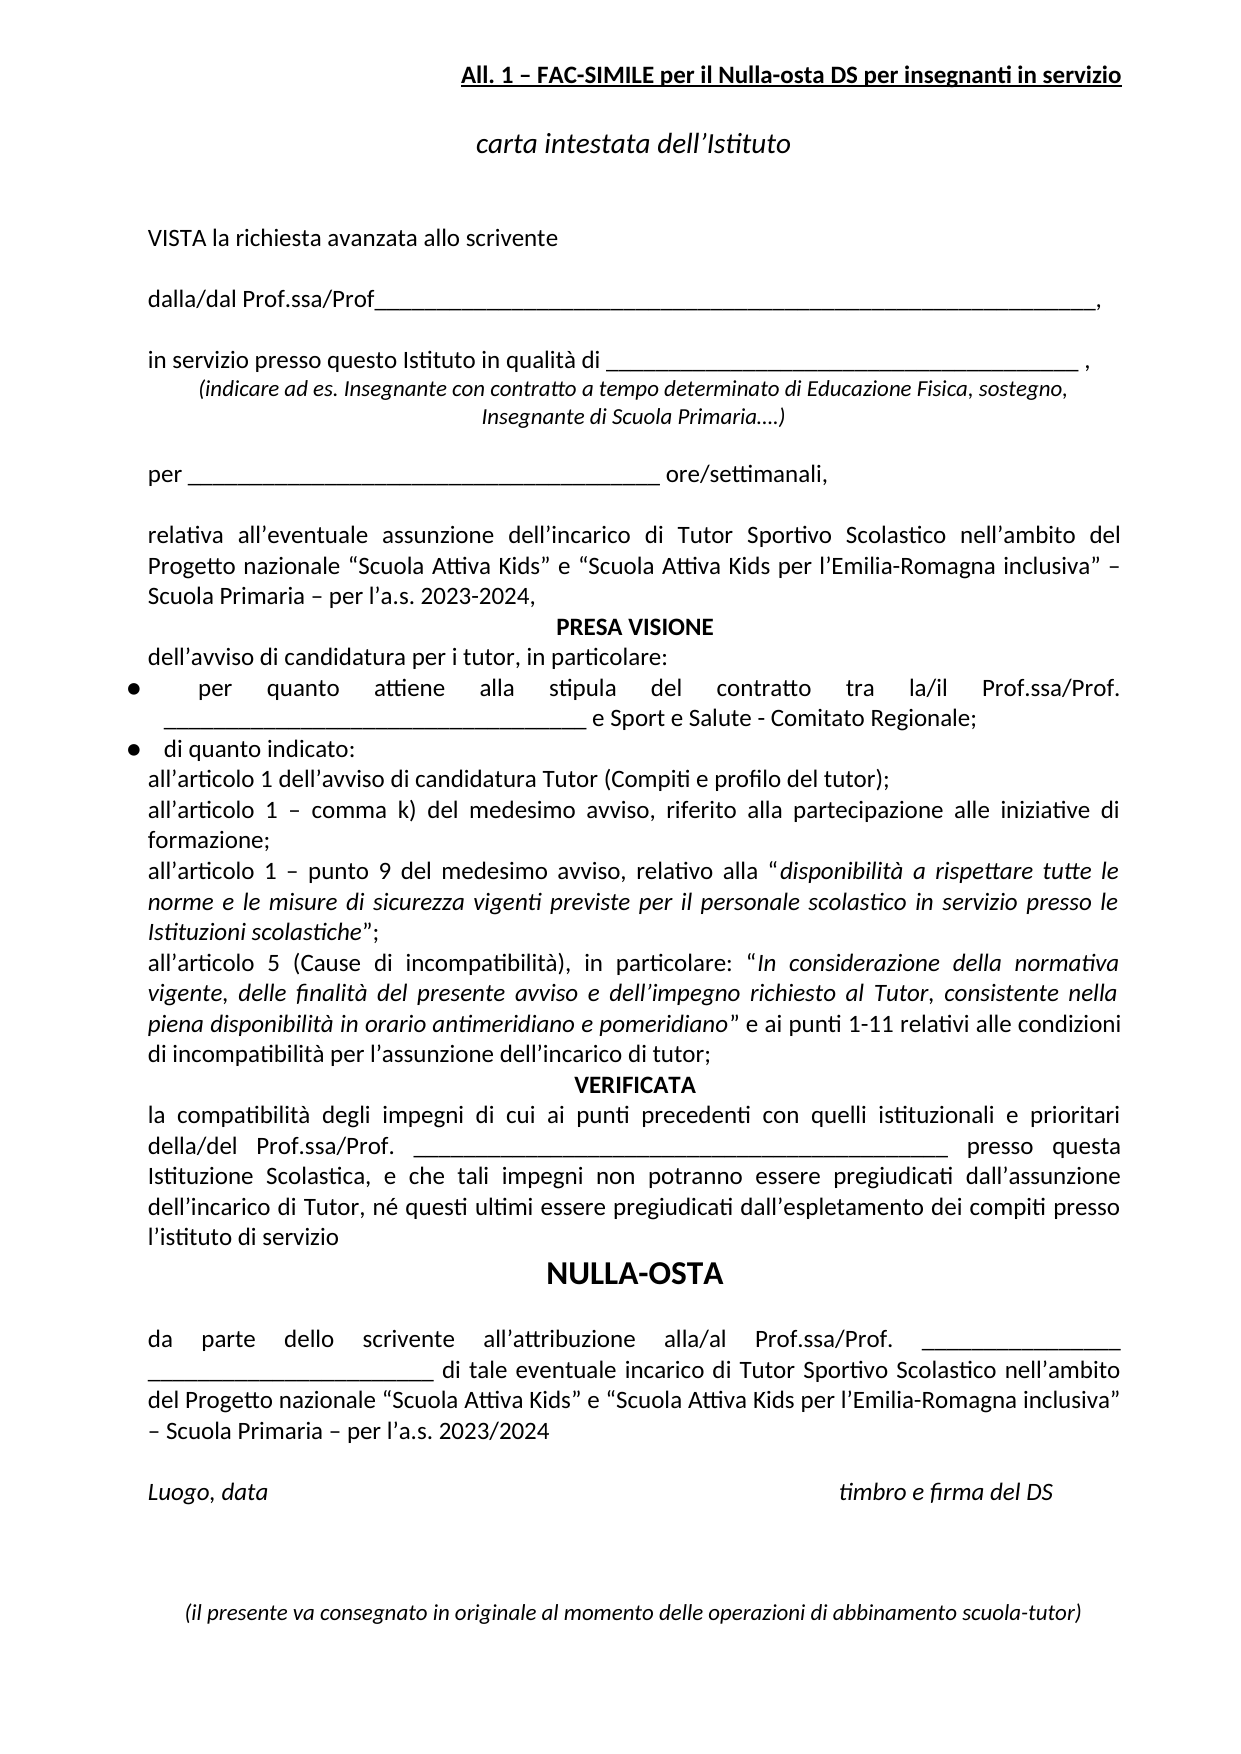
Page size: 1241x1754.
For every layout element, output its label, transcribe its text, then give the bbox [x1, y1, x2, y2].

text NULLA-OSTA [148, 1252, 1122, 1293]
text VERIFICATA [148, 1069, 1122, 1099]
text carta intestata dell’Istituto [148, 125, 1122, 161]
text dell’avviso di candidatura per i tutor, in particolare: [148, 642, 1122, 672]
text PRESA VISIONE [148, 611, 1122, 642]
text dalla/dal Prof.ssa/Prof__________________________________________________________, [148, 283, 1122, 313]
list per quanto attiene alla stipula del contratto tra la/il Prof.ssa/Prof. __________________________________ e Sport e Salute - Comitato Regionale; [126, 672, 1122, 733]
text all’articolo 1 – comma k) del medesimo avviso, riferito alla partecipazione alle iniziative di formazione; [148, 794, 1122, 855]
text all’articolo 1 dell’avviso di candidatura Tutor (Compiti e profilo del tutor); [148, 764, 1122, 794]
text da parte dello scrivente all’attribuzione alla/al Prof.ssa/Prof. ________________ _______________________ di tale eventuale incarico di Tutor Sportivo Scolastico nell’ambito del Progetto nazionale “Scuola Attiva Kids” e “Scuola Attiva Kids per l’Emilia-Romagna inclusiva” – Scuola Primaria – per l’a.s. 2023/2024 [148, 1323, 1122, 1445]
text Luogo, data timbro e firma del DS [148, 1476, 1122, 1506]
text la compatibilità degli impegni di cui ai punti precedenti con quelli istituzionali e prioritari della/del Prof.ssa/Prof. ___________________________________________ presso questa Istituzione Scolastica, e che tali impegni non potranno essere pregiudicati dall’assunzione dell’incarico di Tutor, né questi ultimi essere pregiudicati dall’espletamento dei compiti presso l’istituto di servizio [148, 1099, 1122, 1252]
text VISTA la richiesta avanzata allo scrivente [148, 222, 1122, 252]
text relativa all’eventuale assunzione dell’incarico di Tutor Sportivo Scolastico nell’ambito del Progetto nazionale “Scuola Attiva Kids” e “Scuola Attiva Kids per l’Emilia-Romagna inclusiva” – Scuola Primaria – per l’a.s. 2023-2024, [148, 519, 1122, 611]
text (indicare ad es. Insegnante con contratto a tempo determinato di Educazione Fisica, sostegno, Insegnante di Scuola Primaria….) [148, 374, 1122, 430]
text all’articolo 5 (Cause di incompatibilità), in particolare: “In considerazione della normativa vigente, delle finalità del presente avviso e dell’impegno richiesto al Tutor, consistente nella piena disponibilità in orario antimeridiano e pomeridiano” e ai punti 1-11 relativi alle condizioni di incompatibilità per l’assunzione dell’incarico di tutor; [148, 947, 1122, 1069]
text all’articolo 1 – punto 9 del medesimo avviso, relativo alla “disponibilità a rispettare tutte le norme e le misure di sicurezza vigenti previste per il personale scolastico in servizio presso le Istituzioni scolastiche”; [148, 855, 1122, 947]
text (il presente va consegnato in originale al momento delle operazioni di abbinamento scuola-tutor) [148, 1598, 1122, 1626]
list di quanto indicato: [126, 733, 1122, 764]
text in servizio presso questo Istituto in qualità di ______________________________________ , [148, 344, 1122, 374]
text per ______________________________________ ore/settimanali, [148, 458, 1122, 489]
text All. 1 – FAC-SIMILE per il Nulla-osta DS per insegnanti in servizio [148, 59, 1122, 89]
